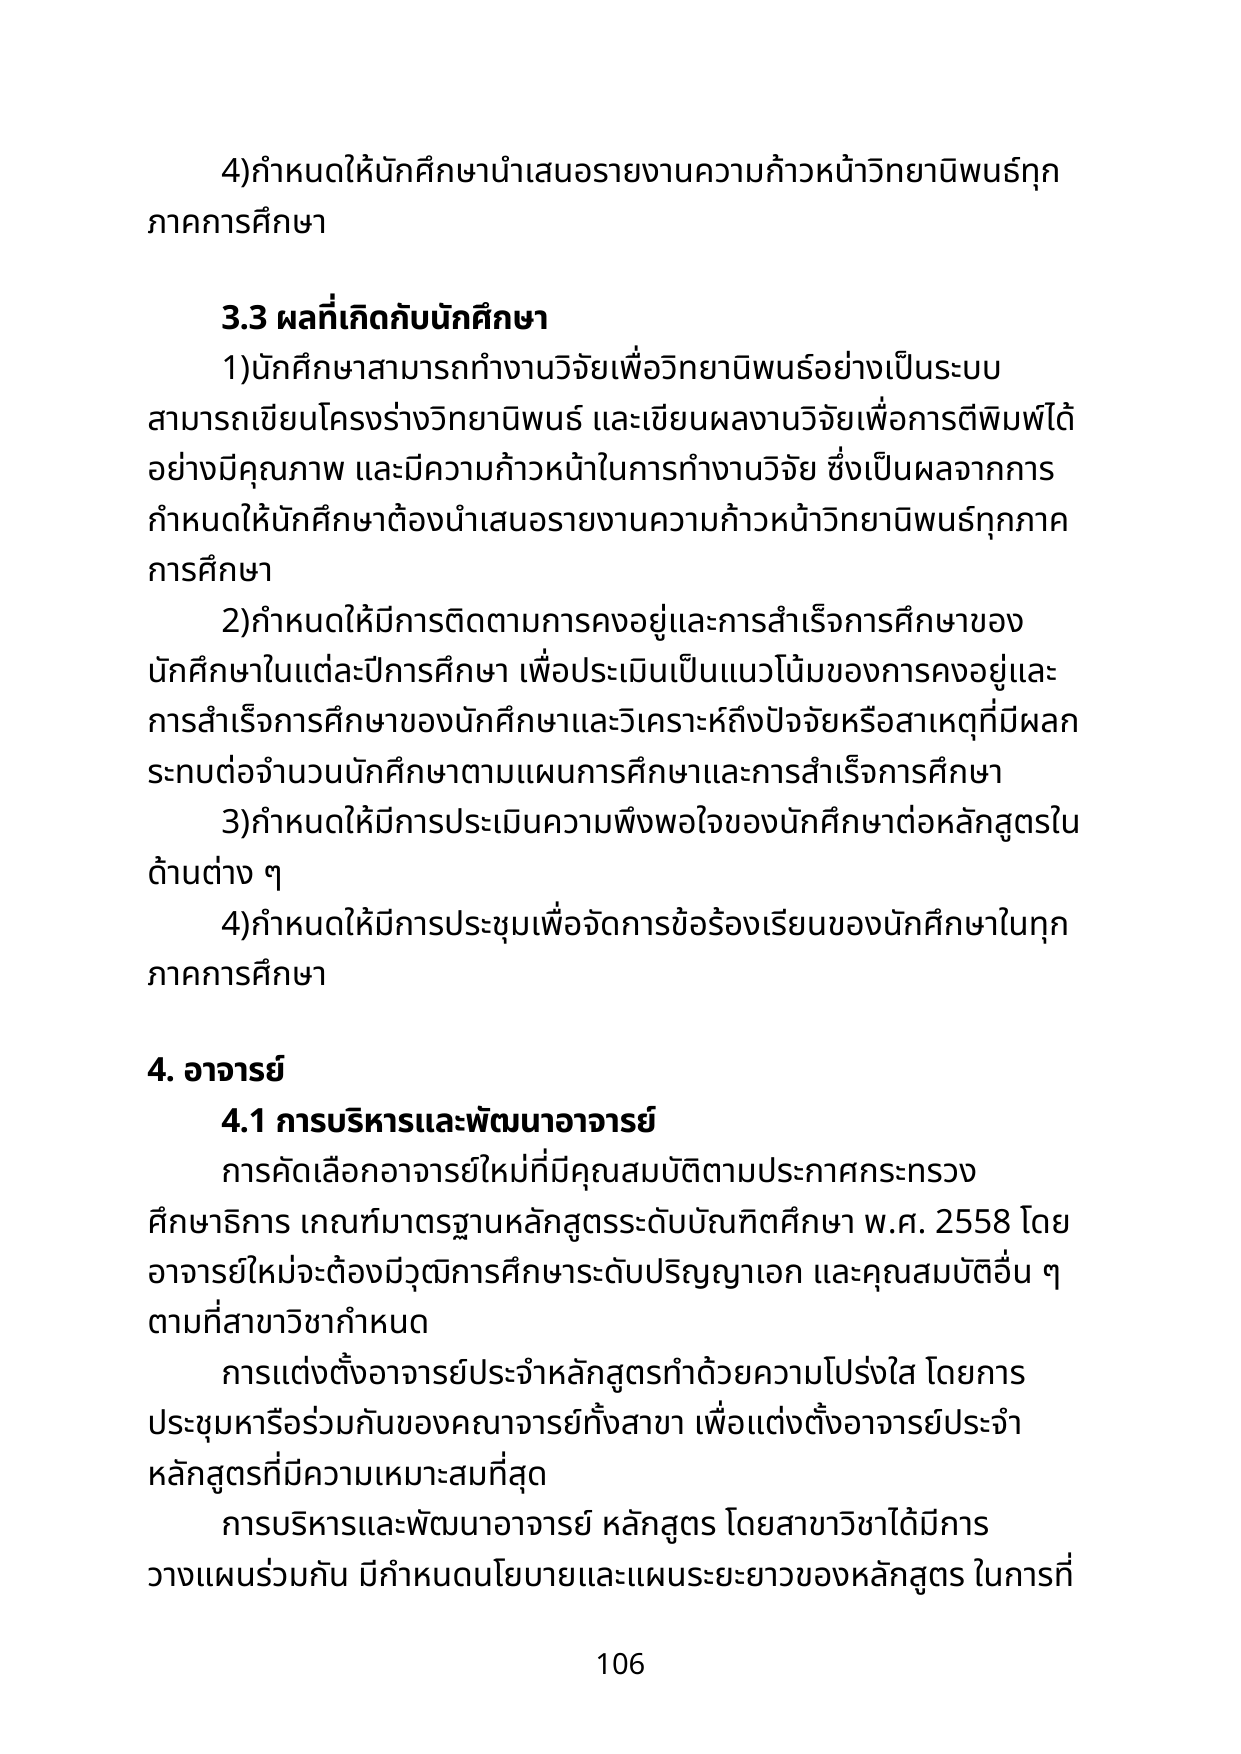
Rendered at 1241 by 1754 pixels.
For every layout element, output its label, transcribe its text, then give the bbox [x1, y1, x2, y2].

list กำหนดให้มีการติดตามการคงอยู่และการสำเร็จการศึกษาของนักศึกษาในแต่ละปีการศึกษา เพื่อประเมินเป็นแนวโน้มของการคงอยู่และการสำเร็จการศึกษาของนักศึกษาและวิเคราะห์ถึงปัจจัยหรือสาเหตุที่มีผลกระทบต่อจำนวนนักศึกษาตามแผนการศึกษาและการสำเร็จการศึกษา [147, 596, 1093, 798]
text การคัดเลือกอาจารย์ใหม่ที่มีคุณสมบัติตามประกาศกระทรวงศึกษาธิการ เกณฑ์มาตรฐานหลักสูตรระดับบัณฑิตศึกษา พ.ศ. 2558 โดยอาจารย์ใหม่จะต้องมีวุฒิการศึกษาระดับปริญญาเอก และคุณสมบัติอื่น ๆ ตามที่สาขาวิชากำหนด [147, 1147, 1093, 1349]
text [147, 1500, 1093, 1601]
text การแต่งตั้งอาจารย์ประจำหลักสูตรทำด้วยความโปร่งใส โดยการประชุมหารือร่วมกันของคณาจารย์ทั้งสาขา เพื่อแต่งตั้งอาจารย์ประจำหลักสูตรที่มีความเหมาะสมที่สุด [147, 1349, 1093, 1500]
text 4. อาจารย์ [147, 1046, 1093, 1096]
text 3.3 ผลที่เกิดกับนักศึกษา [147, 293, 1093, 344]
list นักศึกษาสามารถทำงานวิจัยเพื่อวิทยานิพนธ์อย่างเป็นระบบ สามารถเขียนโครงร่างวิทยานิพนธ์ และเขียนผลงานวิจัยเพื่อการตีพิมพ์ได้อย่างมีคุณภาพ และมีความก้าวหน้าในการทำงานวิจัย ซึ่งเป็นผลจากการกำหนดให้นักศึกษาต้องนำเสนอรายงานความก้าวหน้าวิทยานิพนธ์ทุกภาคการศึกษา [147, 344, 1093, 596]
text 4.1 การบริหารและพัฒนาอาจารย์ [147, 1096, 1093, 1147]
list กำหนดให้มีการประชุมเพื่อจัดการข้อร้องเรียนของนักศึกษาในทุกภาคการศึกษา [147, 899, 1093, 1000]
list กำหนดให้นักศึกษานำเสนอรายงานความก้าวหน้าวิทยานิพนธ์ทุกภาคการศึกษา [147, 147, 1093, 248]
list กำหนดให้มีการประเมินความพึงพอใจของนักศึกษาต่อหลักสูตรในด้านต่าง ๆ [147, 798, 1093, 899]
